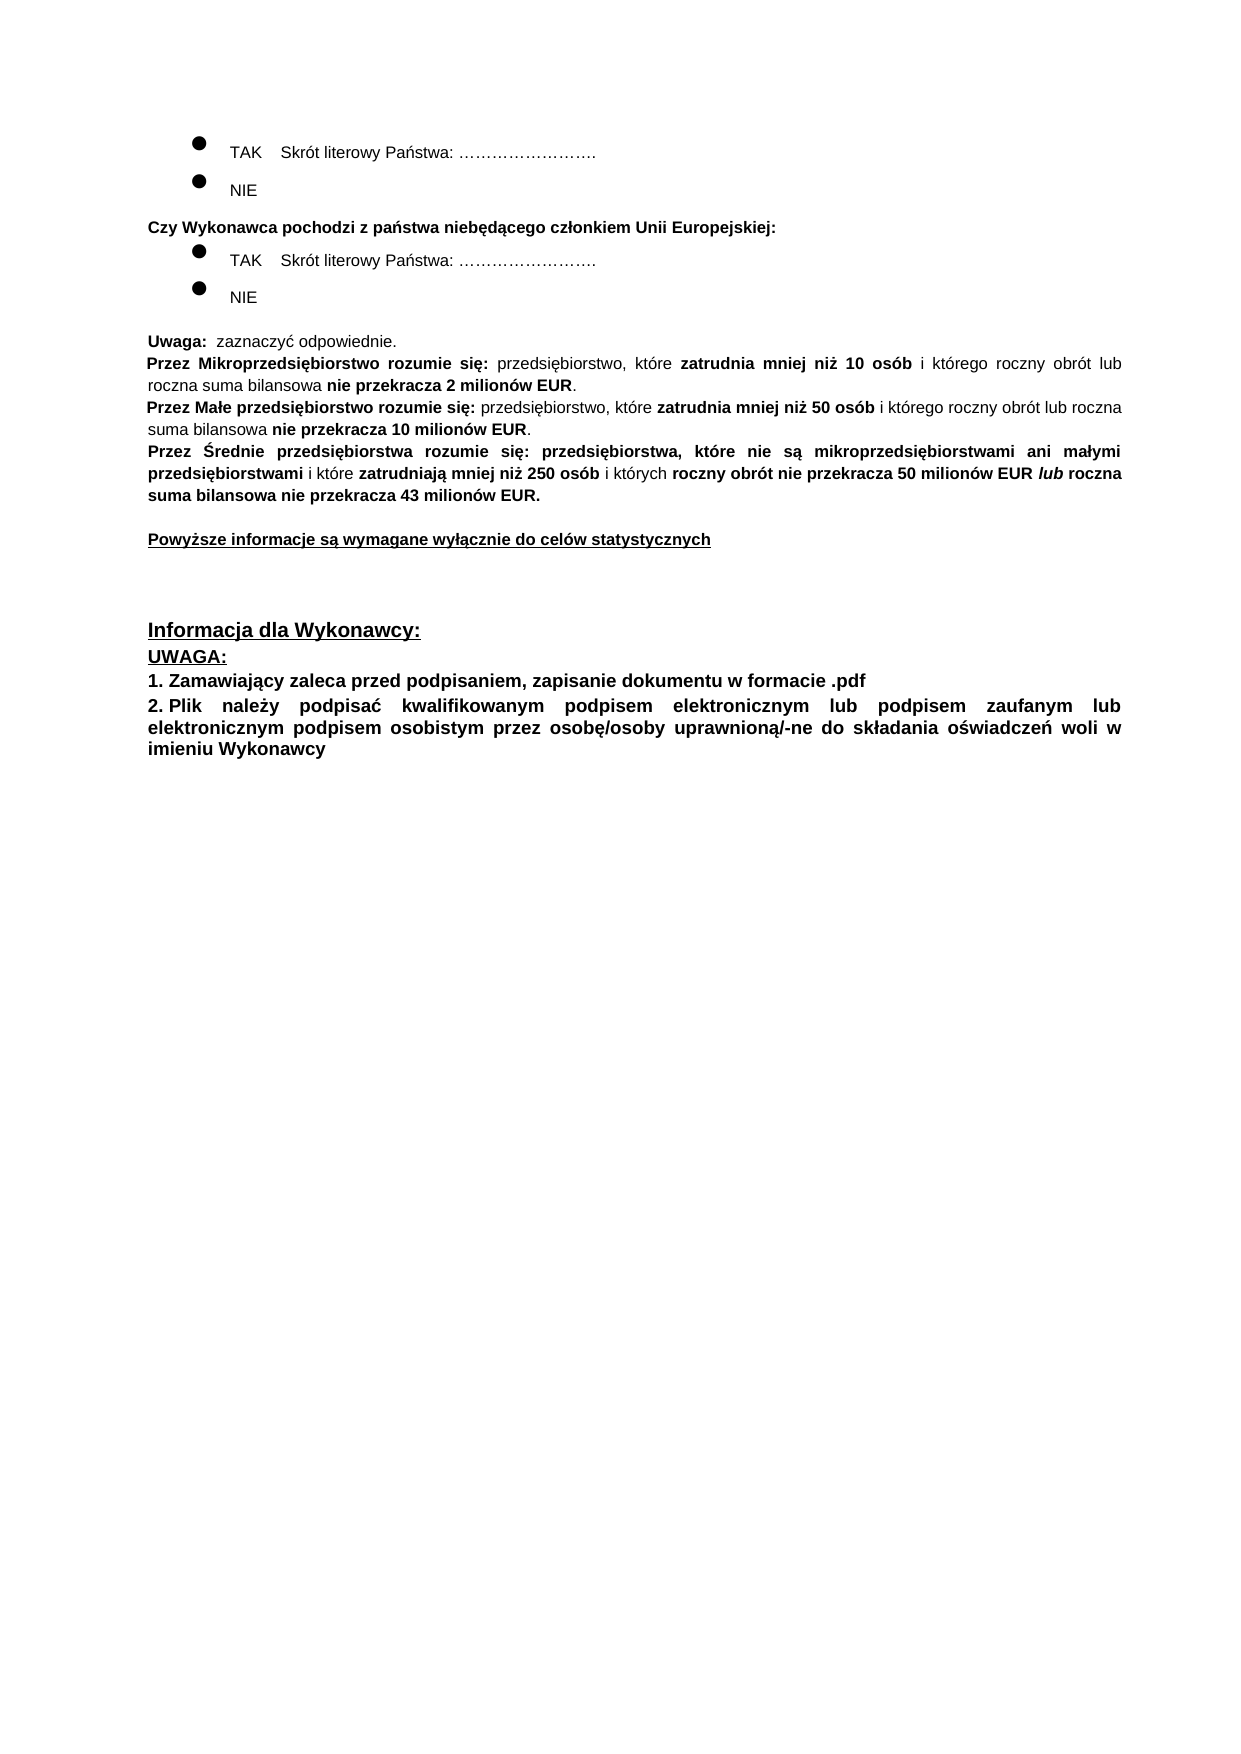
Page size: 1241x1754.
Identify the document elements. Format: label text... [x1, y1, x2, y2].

list NIE [192, 168, 1122, 206]
text UWAGA: [148, 645, 1122, 667]
text Przez Małe przedsiębiorstwo rozumie się: przedsiębiorstwo, które zatrudnia mniej niż 50 osób i którego roczny obrót lub roczna suma bilansowa nie przekracza 10 milionów EUR. [146, 398, 1122, 439]
text Przez Średnie przedsiębiorstwa rozumie się: przedsiębiorstwa, które nie są mikroprzedsiębiorstwami ani małymi przedsiębiorstwami i które zatrudniają mniej niż 250 osób i których roczny obrót nie przekracza 50 milionów EUR lub roczna suma bilansowa nie przekracza 43 milionów EUR. [148, 442, 1122, 505]
list NIE [192, 275, 1122, 313]
list TAK Skrót literowy Państwa: ……………………. [192, 237, 1122, 275]
text Powyższe informacje są wymagane wyłącznie do celów statystycznych [148, 530, 1122, 549]
text 2. Plik należy podpisać kwalifikowanym podpisem elektronicznym lub podpisem zaufanym lub elektronicznym podpisem osobistym przez osobę/osoby uprawnioną/-ne do składania oświadczeń woli w imieniu Wykonawcy [148, 695, 1122, 760]
list 1. Zamawiający zaleca przed podpisaniem, zapisanie dokumentu w formacie .pdf [148, 670, 1122, 692]
text Informacja dla Wykonawcy: [148, 618, 1122, 642]
text Uwaga: zaznaczyć odpowiednie. [148, 332, 1122, 351]
list TAK Skrót literowy Państwa: ……………………. [192, 130, 1122, 168]
text Czy Wykonawca pochodzi z państwa niebędącego członkiem Unii Europejskiej: [148, 206, 1122, 237]
text Przez Mikroprzedsiębiorstwo rozumie się: przedsiębiorstwo, które zatrudnia mniej niż 10 osób i którego roczny obrót lub roczna suma bilansowa nie przekracza 2 milionów EUR. [146, 354, 1122, 395]
